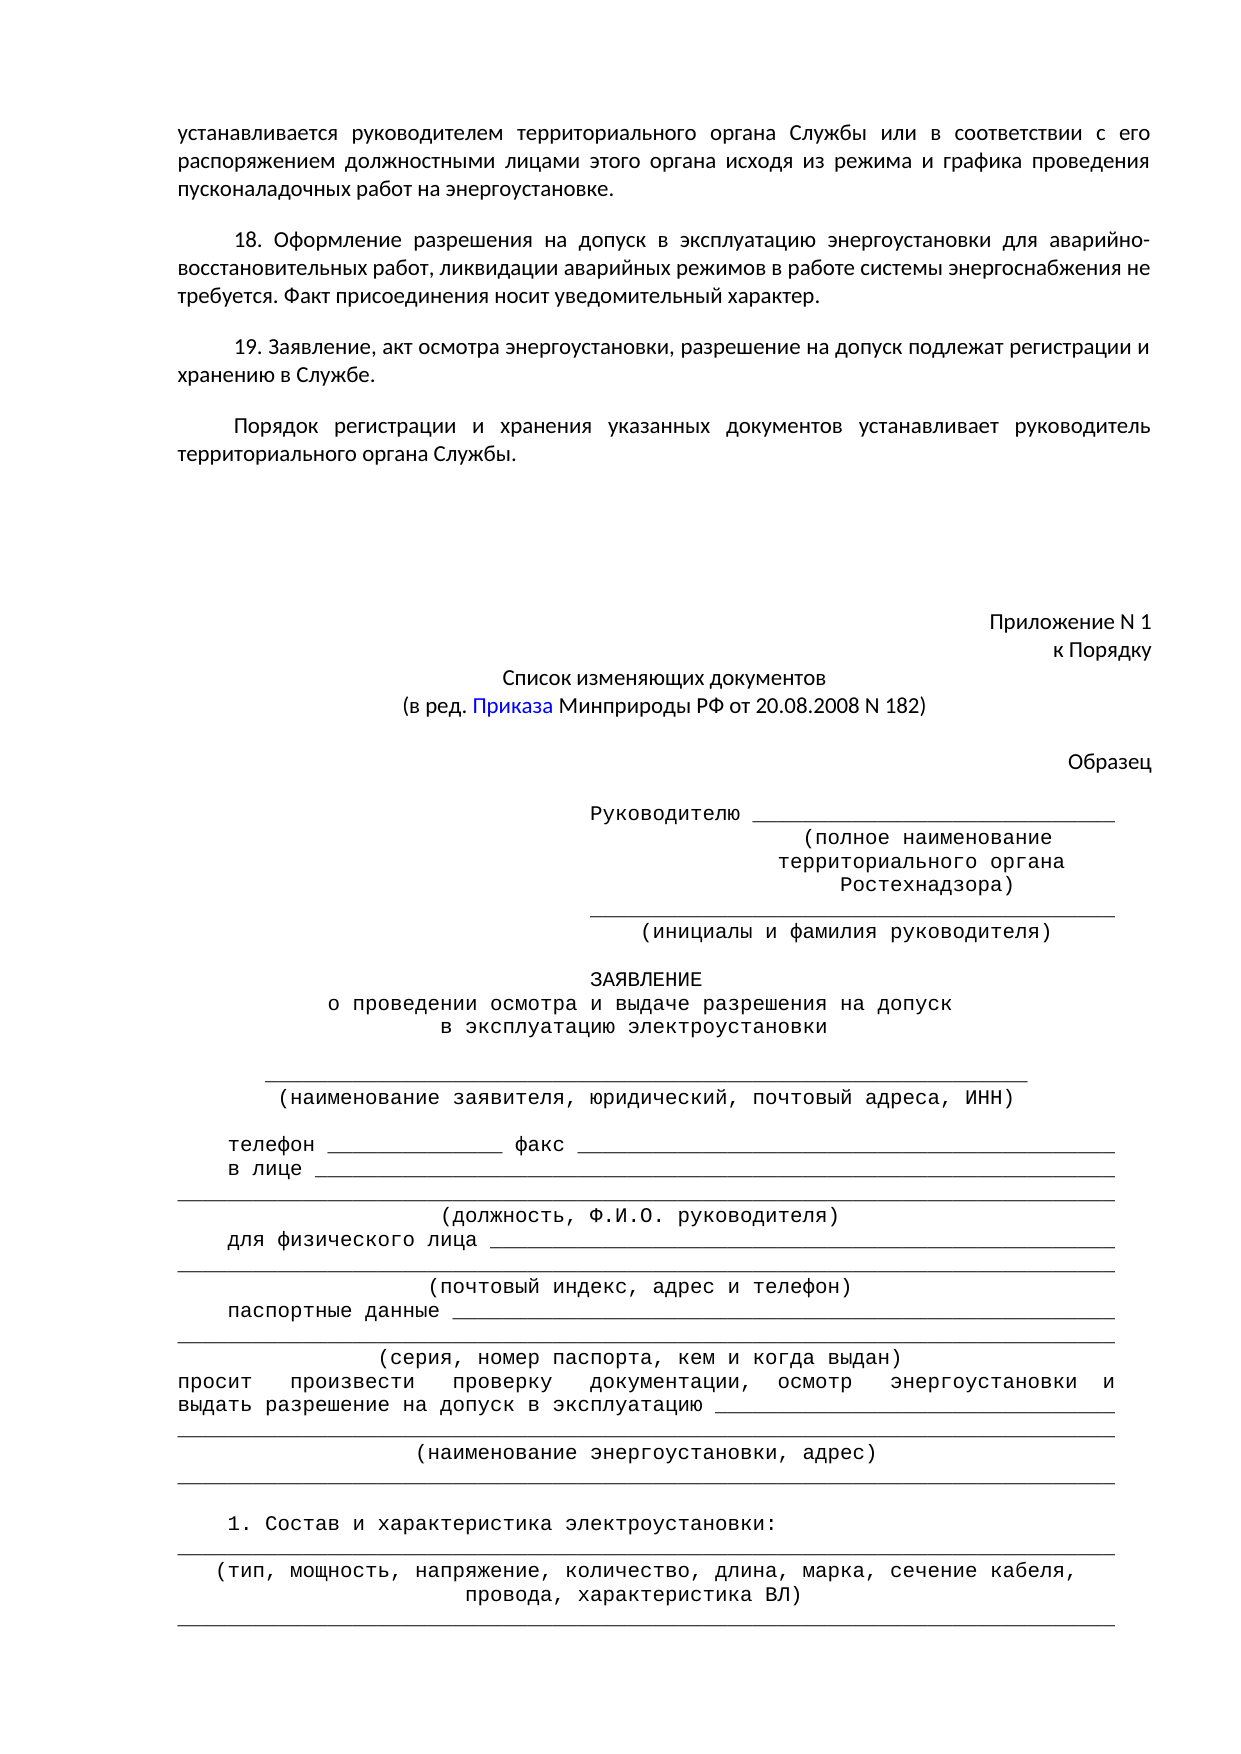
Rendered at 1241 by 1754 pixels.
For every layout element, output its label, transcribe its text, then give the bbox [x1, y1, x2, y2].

text 1. Состав и характеристика электроустановки: [177, 1513, 1152, 1536]
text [177, 1607, 1152, 1631]
text (тип, мощность, напряжение, количество, длина, марка, сечение кабеля, [177, 1560, 1152, 1584]
text паспортные данные _____________________________________________________ [177, 1300, 1152, 1323]
text 18. Оформление разрешения на допуск в эксплуатацию энергоустановки для аварийно-восстановительных работ, ликвидации аварийных режимов в работе системы энергоснабжения не требуется. Факт присоединения носит уведомительный характер. [177, 225, 1152, 309]
text (наименование энергоустановки, адрес) [177, 1442, 1152, 1465]
text в эксплуатацию электроустановки [177, 1016, 1152, 1040]
text (серия, номер паспорта, кем и когда выдан) [177, 1347, 1152, 1371]
text Порядок регистрации и хранения указанных документов устанавливает руководитель территориального органа Службы. [177, 411, 1152, 467]
text ___________________________________________________________________________ [177, 1465, 1152, 1489]
text к Порядку [177, 635, 1152, 663]
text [177, 118, 1152, 202]
text ___________________________________________________________________________ [177, 1418, 1152, 1442]
text (полное наименование [177, 827, 1152, 851]
text ЗАЯВЛЕНИЕ [177, 969, 1152, 992]
text в лице ________________________________________________________________ [177, 1158, 1152, 1182]
text Руководителю _____________________________ [177, 803, 1152, 827]
text ___________________________________________________________________________ [177, 1536, 1152, 1560]
text о проведении осмотра и выдаче разрешения на допуск [177, 992, 1152, 1016]
text для физического лица __________________________________________________ [177, 1229, 1152, 1253]
text выдать разрешение на допуск в эксплуатацию ________________________________ [177, 1394, 1152, 1418]
text территориального органа [177, 851, 1152, 874]
text Список изменяющих документов [177, 663, 1152, 691]
text ___________________________________________________________________________ [177, 1253, 1152, 1276]
text Образец [177, 747, 1152, 775]
text _____________________________________________________________ [177, 1063, 1152, 1087]
text провода, характеристика ВЛ) [177, 1584, 1152, 1607]
text Приложение N 1 [177, 607, 1152, 635]
text (наименование заявителя, юридический, почтовый адреса, ИНН) [177, 1087, 1152, 1111]
text Ростехнадзора) [177, 874, 1152, 898]
text (должность, Ф.И.О. руководителя) [177, 1205, 1152, 1229]
text (почтовый индекс, адрес и телефон) [177, 1276, 1152, 1300]
text __________________________________________ [177, 898, 1152, 922]
text телефон ______________ факс ___________________________________________ [177, 1134, 1152, 1158]
text (инициалы и фамилия руководителя) [177, 922, 1152, 945]
text ___________________________________________________________________________ [177, 1323, 1152, 1347]
text просит произвести проверку документации, осмотр энергоустановки и [177, 1371, 1152, 1394]
text 19. Заявление, акт осмотра энергоустановки, разрешение на допуск подлежат регистрации и хранению в Службе. [177, 332, 1152, 388]
text (в ред. Приказа Минприроды РФ от 20.08.2008 N 182) [177, 691, 1152, 719]
text ___________________________________________________________________________ [177, 1182, 1152, 1205]
